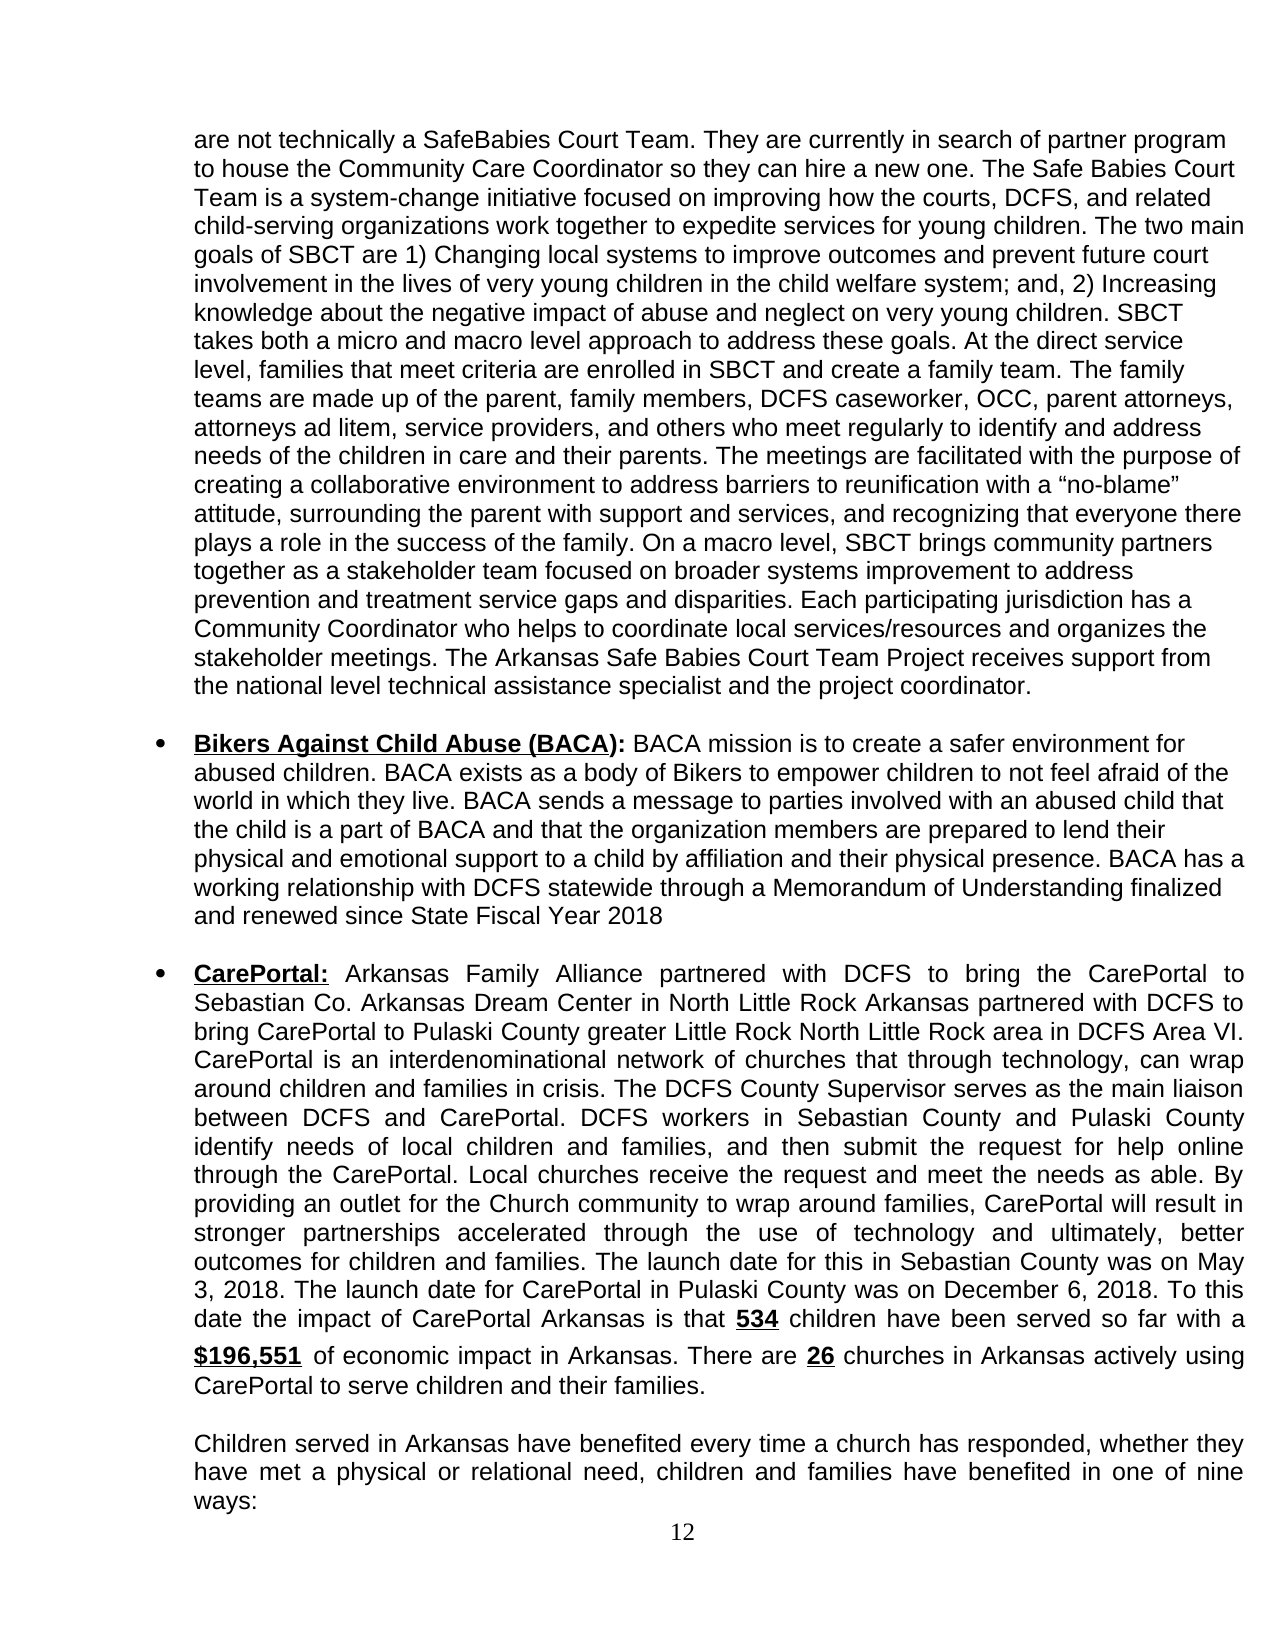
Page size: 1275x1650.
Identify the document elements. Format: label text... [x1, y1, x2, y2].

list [156, 125, 1246, 700]
list Bikers Against Child Abuse (BACA): BACA mission is to create a safer environment for abused children. BACA exists as a body of Bikers to empower children to not feel afraid of the world in which they live. BACA sends a message to parties involved with an abused child that the child is a part of BACA and that the organization members are prepared to lend their physical and emotional support to a child by affiliation and their physical presence. BACA has a working relationship with DCFS statewide through a Memorandum of Understanding finalized and renewed since State Fiscal Year 2018 [156, 729, 1246, 930]
text Children served in Arkansas have benefited every time a church has responded, whether they have met a physical or relational need, children and families have benefited in one of nine ways: [194, 1429, 1246, 1515]
list CarePortal: Arkansas Family Alliance partnered with DCFS to bring the CarePortal to Sebastian Co. Arkansas Dream Center in North Little Rock Arkansas partnered with DCFS to bring CarePortal to Pulaski County greater Little Rock North Little Rock area in DCFS Area VI. CarePortal is an interdenominational network of churches that through technology, can wrap around children and families in crisis. The DCFS County Supervisor serves as the main liaison between DCFS and CarePortal. DCFS workers in Sebastian County and Pulaski County identify needs of local children and families, and then submit the request for help online through the CarePortal. Local churches receive the request and meet the needs as able. By providing an outlet for the Church community to wrap around families, CarePortal will result in stronger partnerships accelerated through the use of technology and ultimately, better outcomes for children and families. The launch date for this in Sebastian County was on May 3, 2018. The launch date for CarePortal in Pulaski County was on December 6, 2018. To this date the impact of CarePortal Arkansas is that 534 children have been served so far with a $196,551 of economic impact in Arkansas. There are 26 churches in Arkansas actively using CarePortal to serve children and their families. [156, 959, 1246, 1400]
